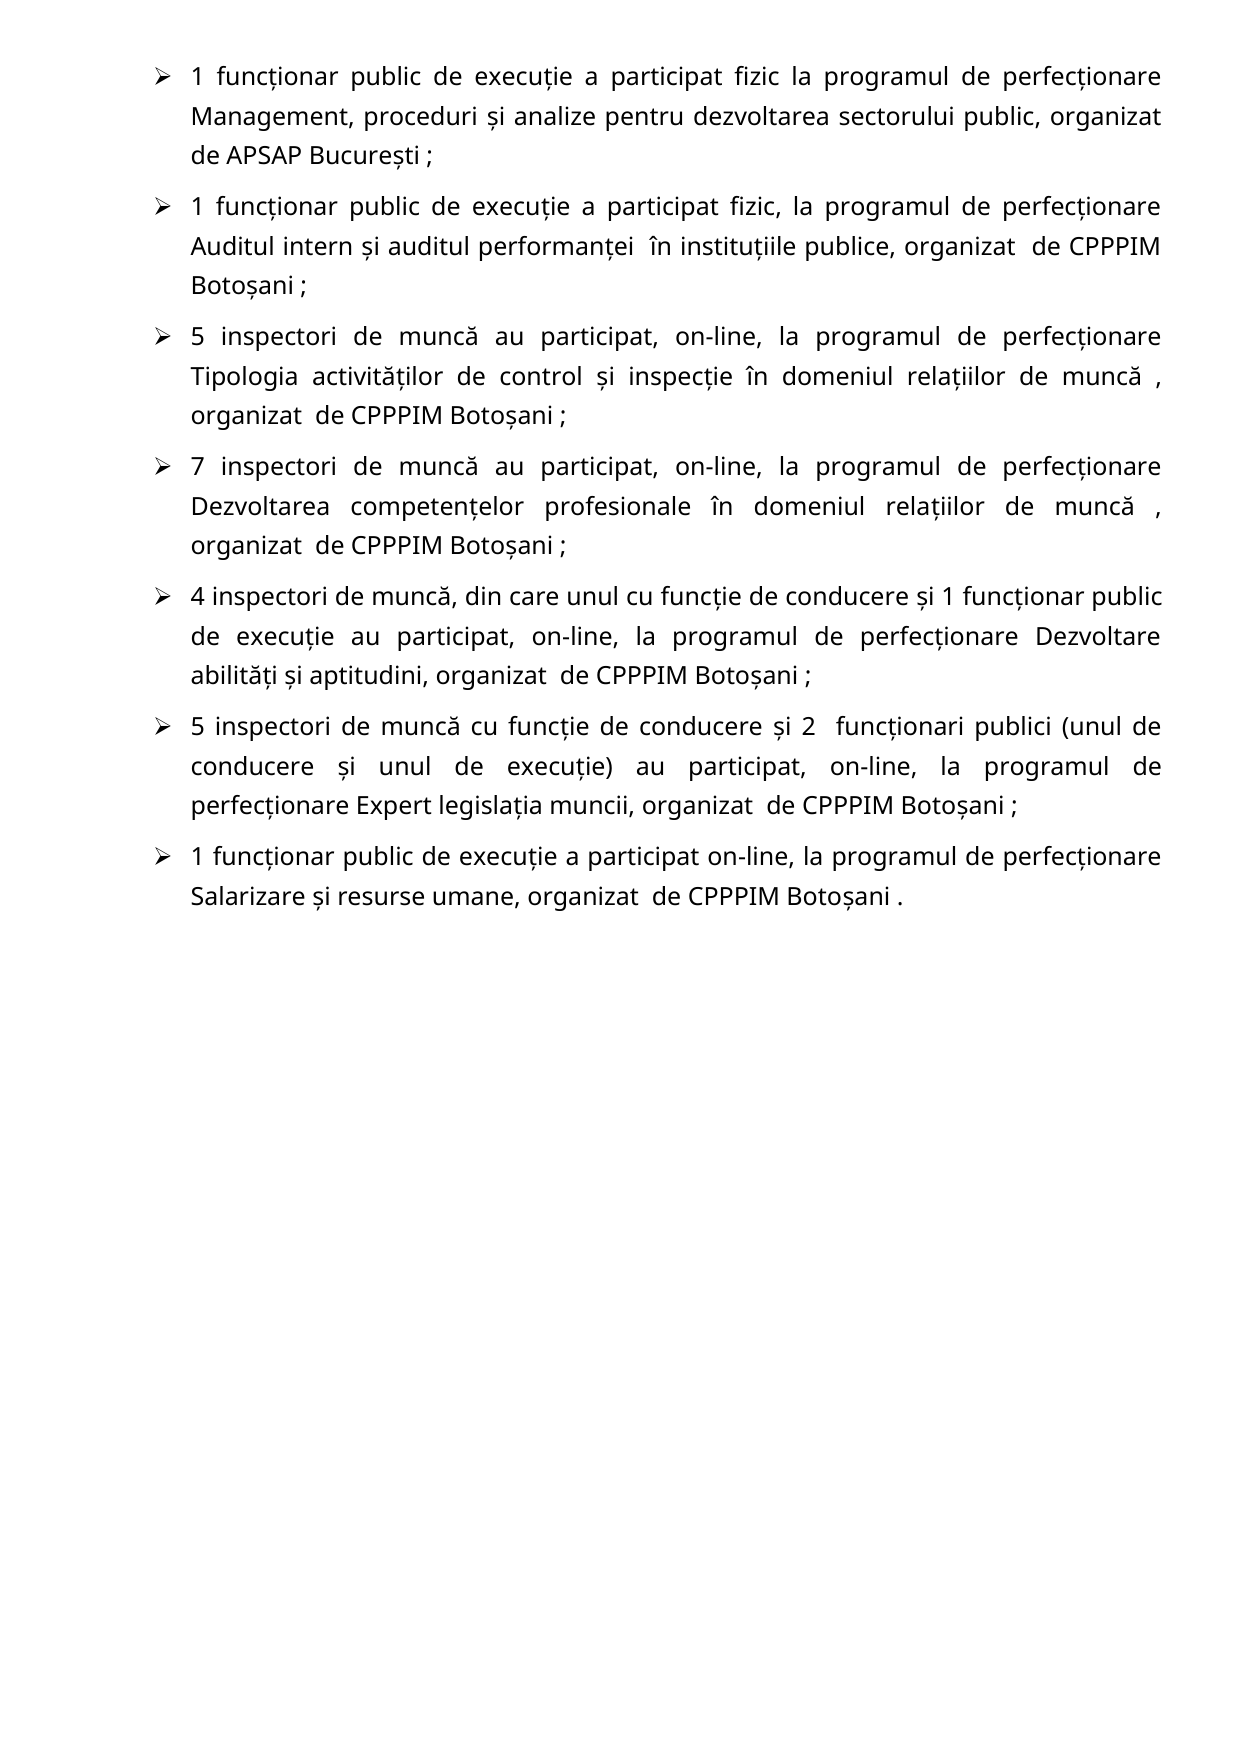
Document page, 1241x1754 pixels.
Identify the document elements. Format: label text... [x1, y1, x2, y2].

list 1 funcţionar public de execuție a participat fizic, la programul de perfecţionare Auditul intern și auditul performanței în instituțiile publice, organizat de CPPPIM Botoșani ; [153, 189, 1162, 301]
list 1 funcţionar public de execuție a participat on-line, la programul de perfecţionare Salarizare și resurse umane, organizat de CPPPIM Botoșani . [153, 839, 1162, 912]
list 4 inspectori de muncă, din care unul cu funcție de conducere și 1 funcționar public de execuție au participat, on-line, la programul de perfecţionare Dezvoltare abilități și aptitudini, organizat de CPPPIM Botoșani ; [153, 579, 1162, 691]
list 5 inspectori de muncă cu funcție de conducere și 2 funcționari publici (unul de conducere și unul de execuție) au participat, on-line, la programul de perfecţionare Expert legislația muncii, organizat de CPPPIM Botoșani ; [153, 709, 1162, 821]
list 1 funcţionar public de execuție a participat fizic la programul de perfecţionare Management, proceduri și analize pentru dezvoltarea sectorului public, organizat de APSAP București ; [153, 59, 1162, 171]
list 5 inspectori de muncă au participat, on-line, la programul de perfecţionare Tipologia activităților de control și inspecție în domeniul relațiilor de muncă , organizat de CPPPIM Botoșani ; [153, 319, 1162, 431]
list 7 inspectori de muncă au participat, on-line, la programul de perfecţionare Dezvoltarea competențelor profesionale în domeniul relațiilor de muncă , organizat de CPPPIM Botoșani ; [153, 449, 1162, 561]
